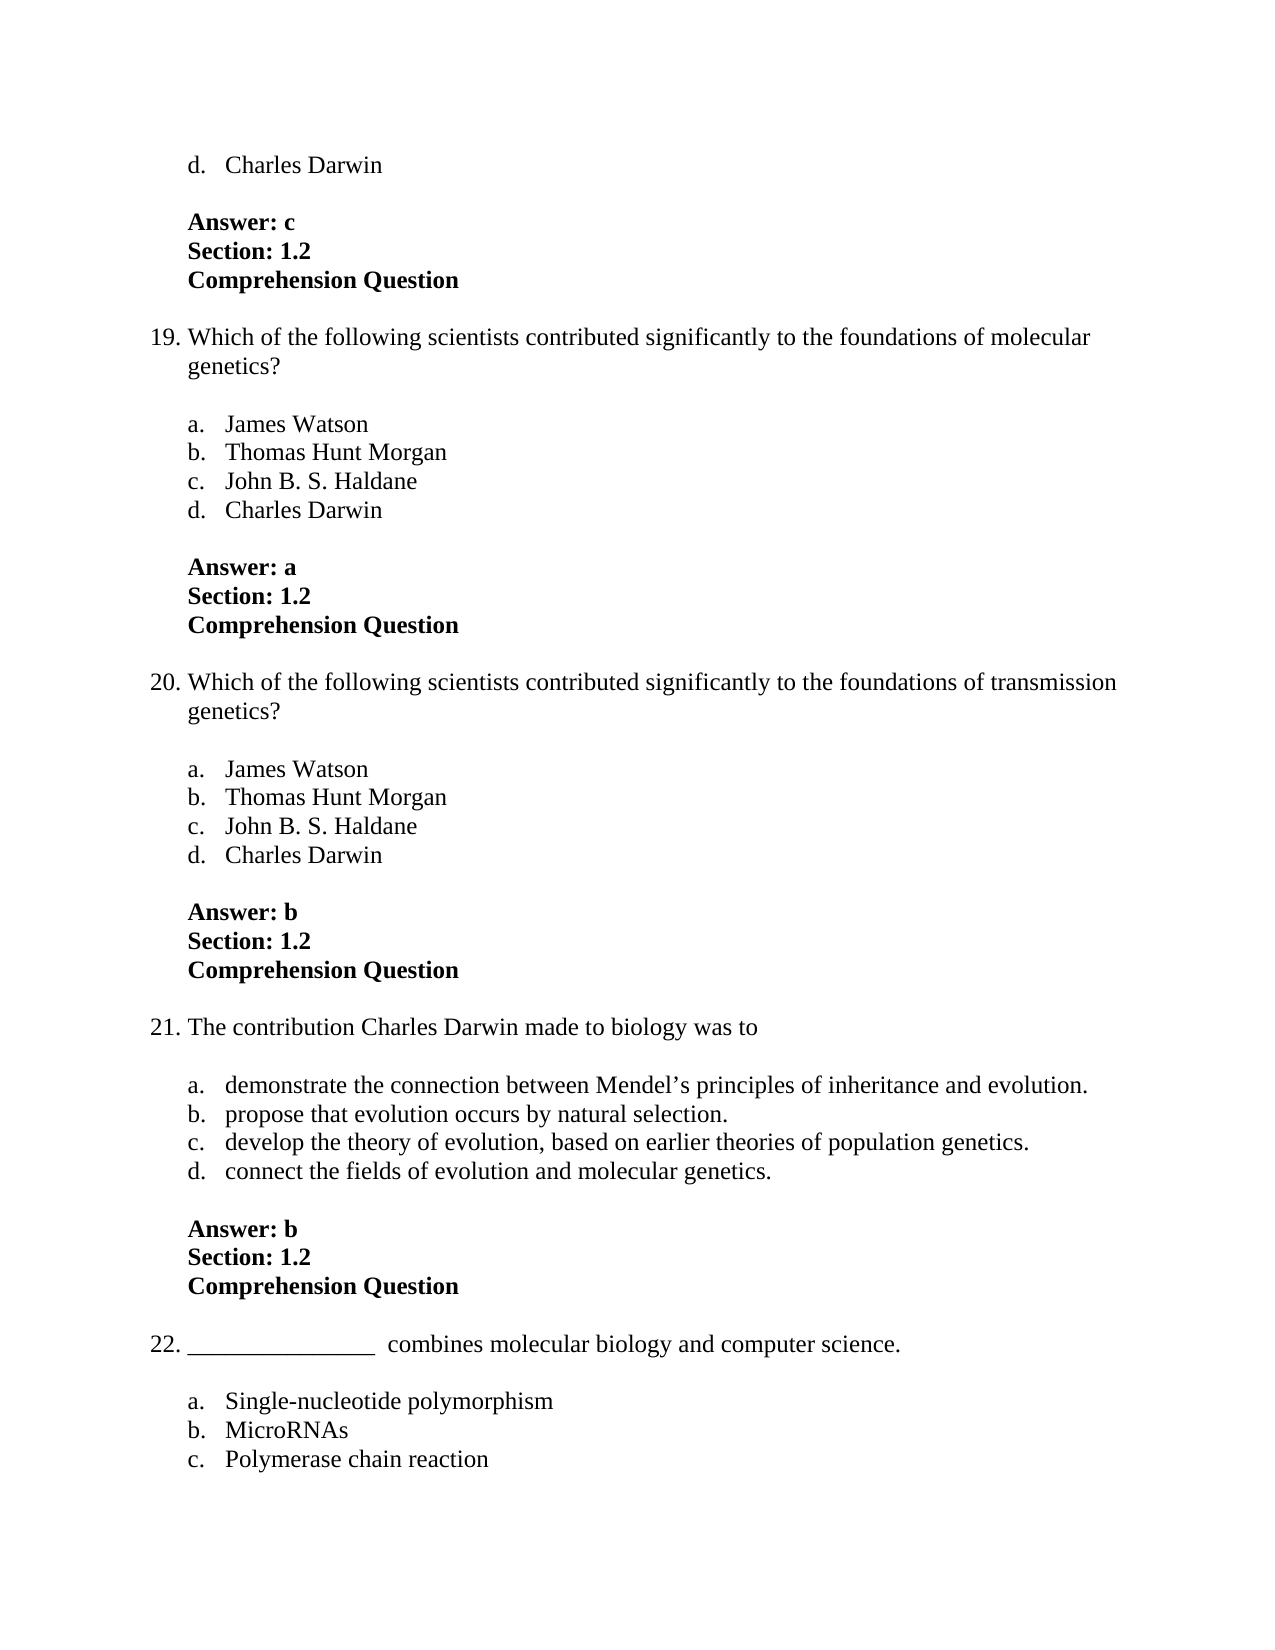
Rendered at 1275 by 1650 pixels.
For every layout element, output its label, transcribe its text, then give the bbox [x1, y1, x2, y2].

text Answer: b [187, 1214, 1125, 1242]
text Section: 1.2 [187, 926, 1125, 955]
list Polymerase chain reaction [187, 1444, 1125, 1472]
text Comprehension Question [187, 265, 1125, 294]
list Single-nucleotide polymorphism [187, 1386, 1125, 1415]
list Charles Darwin [187, 840, 1125, 869]
list Charles Darwin [187, 150, 1125, 179]
text Answer: a [187, 552, 1125, 581]
list James Watson [187, 754, 1125, 782]
list Thomas Hunt Morgan [187, 782, 1125, 811]
list _______________ combines molecular biology and computer science. [150, 1329, 1125, 1357]
list MicroRNAs [187, 1415, 1125, 1444]
list propose that evolution occurs by natural selection. [187, 1099, 1125, 1127]
list connect the fields of evolution and molecular genetics. [187, 1156, 1125, 1185]
list James Watson [187, 409, 1125, 437]
text Section: 1.2 [187, 581, 1125, 610]
list Thomas Hunt Morgan [187, 437, 1125, 466]
list John B. S. Haldane [187, 466, 1125, 495]
list develop the theory of evolution, based on earlier theories of population genetics. [187, 1127, 1125, 1156]
list John B. S. Haldane [187, 811, 1125, 840]
text Comprehension Question [187, 610, 1125, 639]
text Comprehension Question [187, 1271, 1125, 1300]
text Comprehension Question [187, 955, 1125, 984]
list demonstrate the connection between Mendel’s principles of inheritance and evolution. [187, 1070, 1125, 1099]
list Which of the following scientists contributed significantly to the foundations of transmission genetics? [150, 667, 1125, 725]
list Which of the following scientists contributed significantly to the foundations of molecular genetics? [150, 322, 1125, 380]
text Section: 1.2 [187, 236, 1125, 265]
text Section: 1.2 [187, 1242, 1125, 1271]
list The contribution Charles Darwin made to biology was to [150, 1012, 1125, 1041]
list Charles Darwin [187, 495, 1125, 524]
text Answer: b [187, 897, 1125, 926]
text Answer: c [187, 207, 1125, 236]
